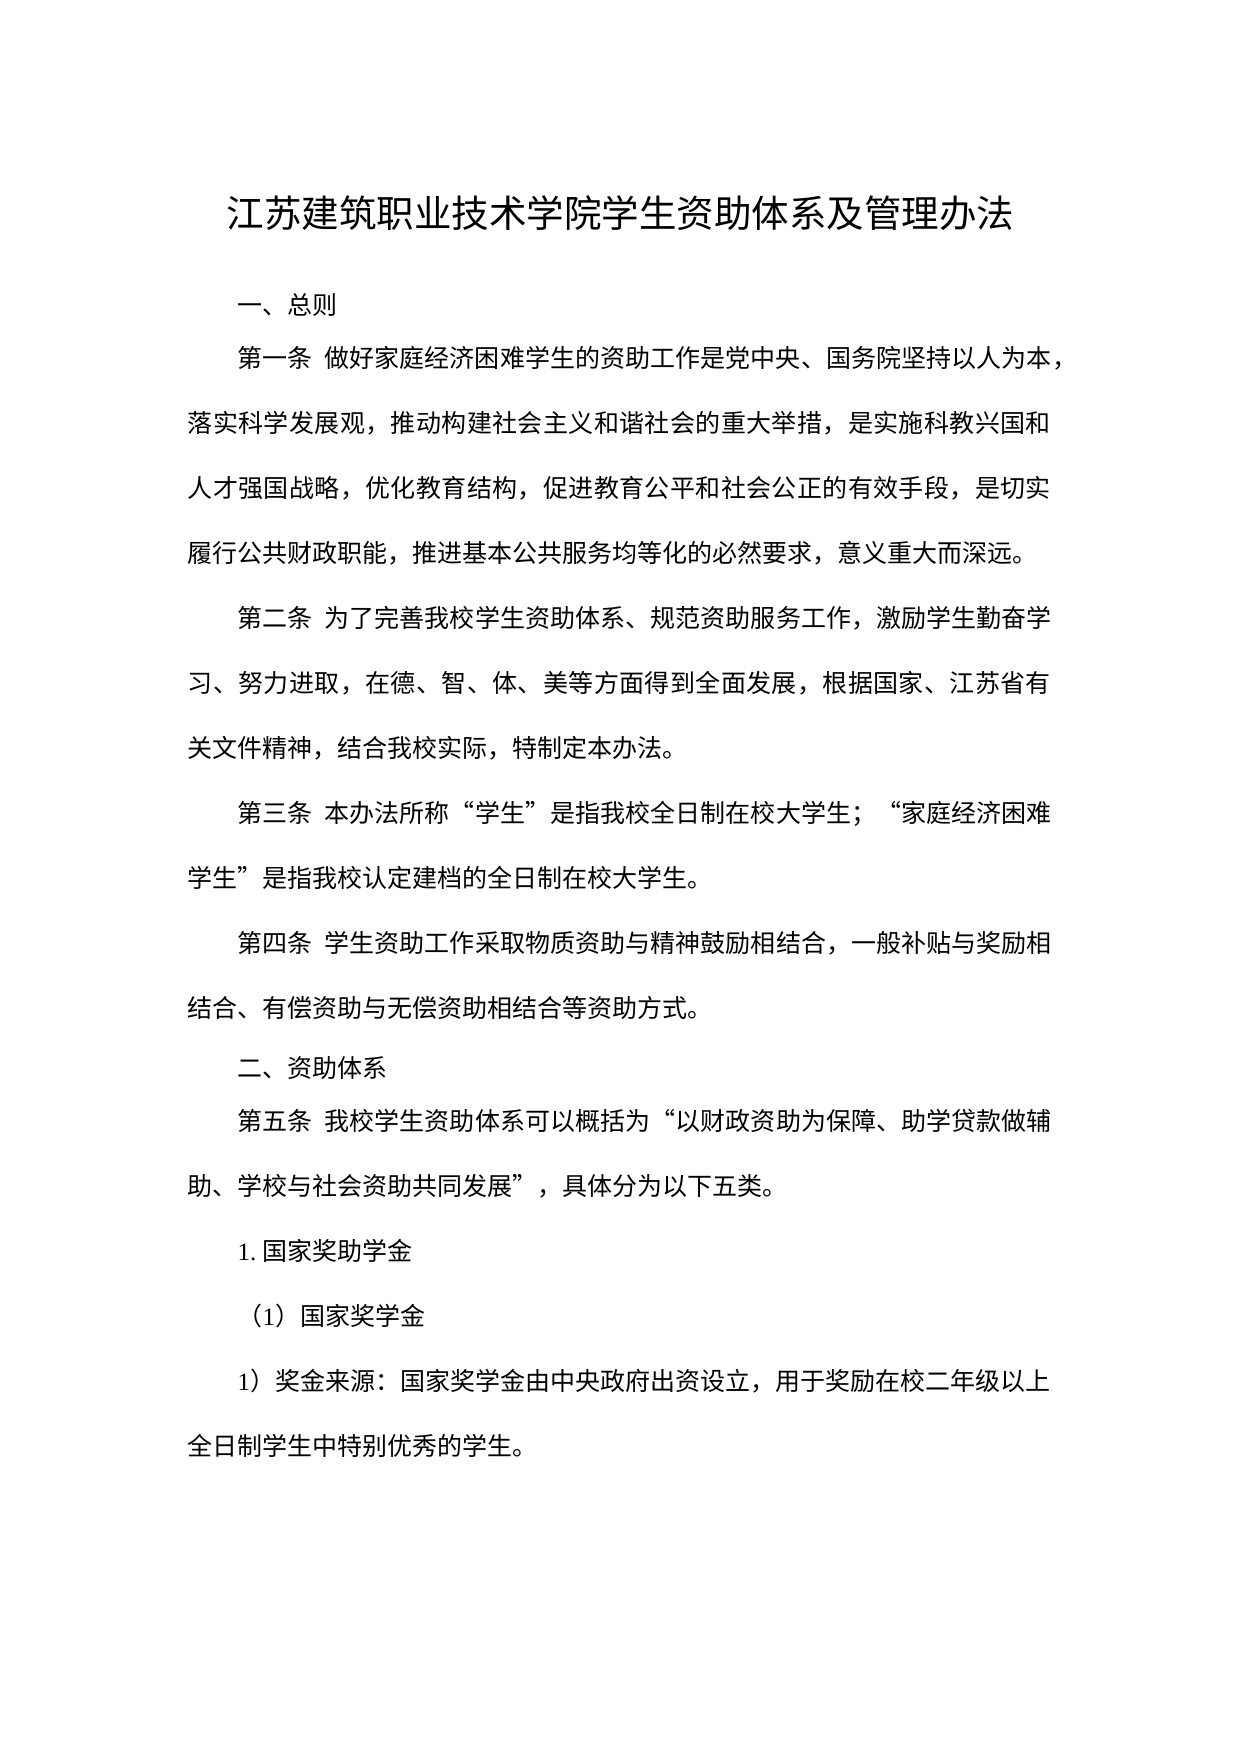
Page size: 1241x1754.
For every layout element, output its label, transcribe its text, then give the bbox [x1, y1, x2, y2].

text 1. 国家奖助学金 [187, 1217, 1053, 1282]
text （1）国家奖学金 [187, 1282, 1053, 1347]
text 第二条 为了完善我校学生资助体系、规范资助服务工作，激励学生勤奋学习、努力进取，在德、智、体、美等方面得到全面发展，根据国家、江苏省有关文件精神，结合我校实际，特制定本办法。 [187, 584, 1053, 779]
subtitle 江苏建筑职业技术学院学生资助体系及管理办法 [187, 178, 1053, 243]
text 第五条 我校学生资助体系可以概括为“以财政资助为保障、助学贷款做辅助、学校与社会资助共同发展”，具体分为以下五类。 [187, 1087, 1053, 1217]
text 一、总则 [187, 276, 1053, 324]
text 二、资助体系 [187, 1039, 1053, 1087]
text 第一条 做好家庭经济困难学生的资助工作是党中央、国务院坚持以人为本，落实科学发展观，推动构建社会主义和谐社会的重大举措，是实施科教兴国和人才强国战略，优化教育结构，促进教育公平和社会公正的有效手段，是切实履行公共财政职能，推进基本公共服务均等化的必然要求，意义重大而深远。 [187, 324, 1053, 584]
text 第四条 学生资助工作采取物质资助与精神鼓励相结合，一般补贴与奖励相结合、有偿资助与无偿资助相结合等资助方式。 [187, 909, 1053, 1039]
text 第三条 本办法所称“学生”是指我校全日制在校大学生；“家庭经济困难学生”是指我校认定建档的全日制在校大学生。 [187, 779, 1053, 909]
text 1）奖金来源：国家奖学金由中央政府出资设立，用于奖励在校二年级以上全日制学生中特别优秀的学生。 [187, 1347, 1053, 1477]
